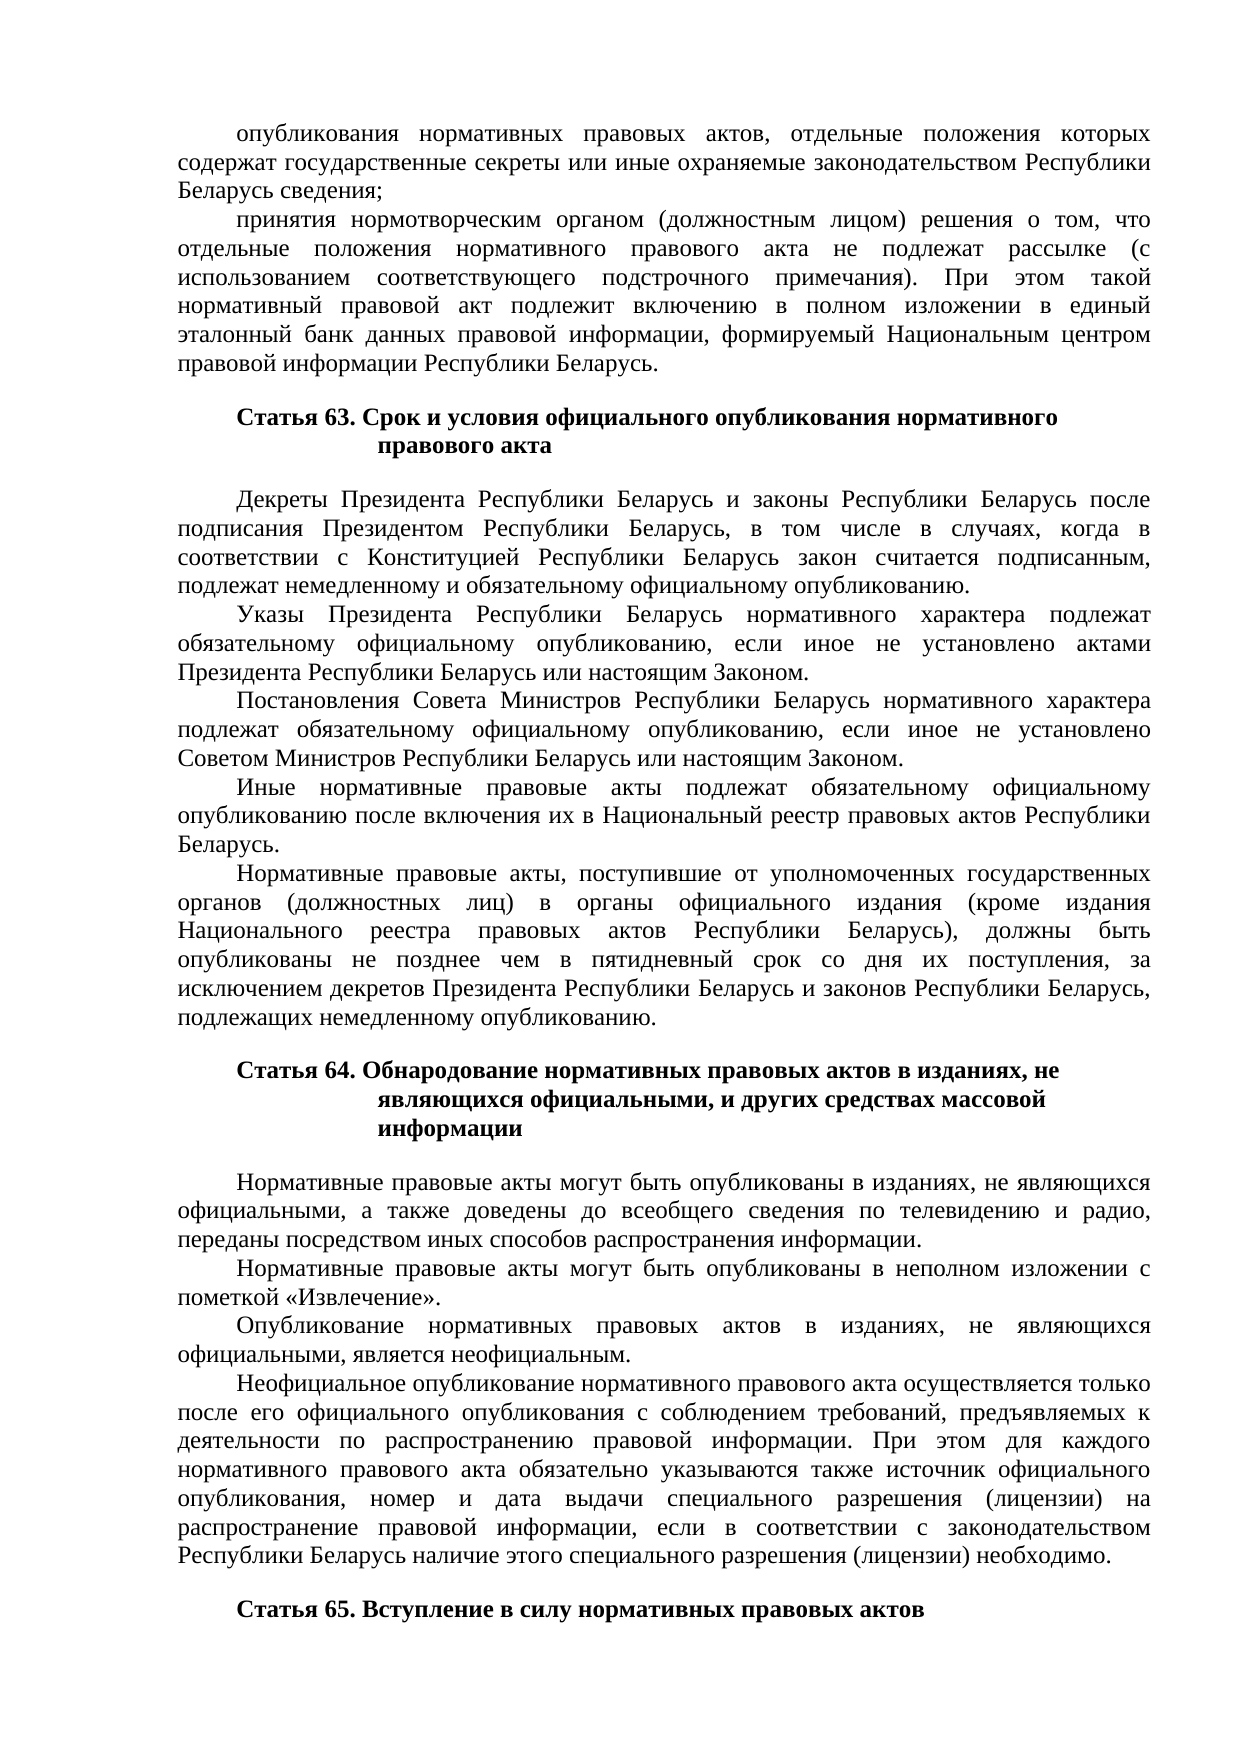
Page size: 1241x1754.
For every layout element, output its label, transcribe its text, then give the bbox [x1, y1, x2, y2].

text Декреты Президента Республики Беларусь и законы Республики Беларусь после подписания Президентом Республики Беларусь, в том числе в случаях, когда в соответствии с Конституцией Республики Беларусь закон считается подписанным, подлежат немедленному и обязательному официальному опубликованию. [177, 484, 1152, 599]
text Опубликование нормативных правовых актов в изданиях, не являющихся официальными, является неофициальным. [177, 1311, 1152, 1368]
text принятия нормотворческим органом (должностным лицом) решения о том, что отдельные положения нормативного правового акта не подлежат рассылке (с использованием соответствующего подстрочного примечания). При этом такой нормативный правовой акт подлежит включению в полном изложении в единый эталонный банк данных правовой информации, формируемый Национальным центром правовой информации Республики Беларусь. [177, 204, 1152, 377]
text Указы Президента Республики Беларусь нормативного характера подлежат обязательному официальному опубликованию, если иное не установлено актами Президента Республики Беларусь или настоящим Законом. [177, 599, 1152, 686]
text опубликования нормативных правовых актов, отдельные положения которых содержат государственные секреты или иные охраняемые законодательством Республики Беларусь сведения; [177, 118, 1152, 204]
text Статья 65. Вступление в силу нормативных правовых актов [236, 1594, 1152, 1623]
text Постановления Совета Министров Республики Беларусь нормативного характера подлежат обязательному официальному опубликованию, если иное не установлено Советом Министров Республики Беларусь или настоящим Законом. [177, 686, 1152, 772]
text Иные нормативные правовые акты подлежат обязательному официальному опубликованию после включения их в Национальный реестр правовых актов Республики Беларусь. [177, 772, 1152, 858]
text Статья 64. Обнародование нормативных правовых актов в изданиях, не являющихся официальными, и других средствах массовой информации [236, 1056, 1152, 1142]
text Неофициальное опубликование нормативного правового акта осуществляется только после его официального опубликования с соблюдением требований, предъявляемых к деятельности по распространению правовой информации. При этом для каждого нормативного правового акта обязательно указываются также источник официального опубликования, номер и дата выдачи специального разрешения (лицензии) на распространение правовой информации, если в соответствии с законодательством Республики Беларусь наличие этого специального разрешения (лицензии) необходимо. [177, 1368, 1152, 1569]
text Нормативные правовые акты могут быть опубликованы в неполном изложении с пометкой «Извлечение». [177, 1253, 1152, 1311]
text Статья 63. Срок и условия официального опубликования нормативного правового акта [236, 402, 1152, 459]
text Нормативные правовые акты, поступившие от уполномоченных государственных органов (должностных лиц) в органы официального издания (кроме издания Национального реестра правовых актов Республики Беларусь), должны быть опубликованы не позднее чем в пятидневный срок со дня их поступления, за исключением декретов Президента Республики Беларусь и законов Республики Беларусь, подлежащих немедленному опубликованию. [177, 858, 1152, 1031]
text Нормативные правовые акты могут быть опубликованы в изданиях, не являющихся официальными, а также доведены до всеобщего сведения по телевидению и радио, переданы посредством иных способов распространения информации. [177, 1167, 1152, 1253]
